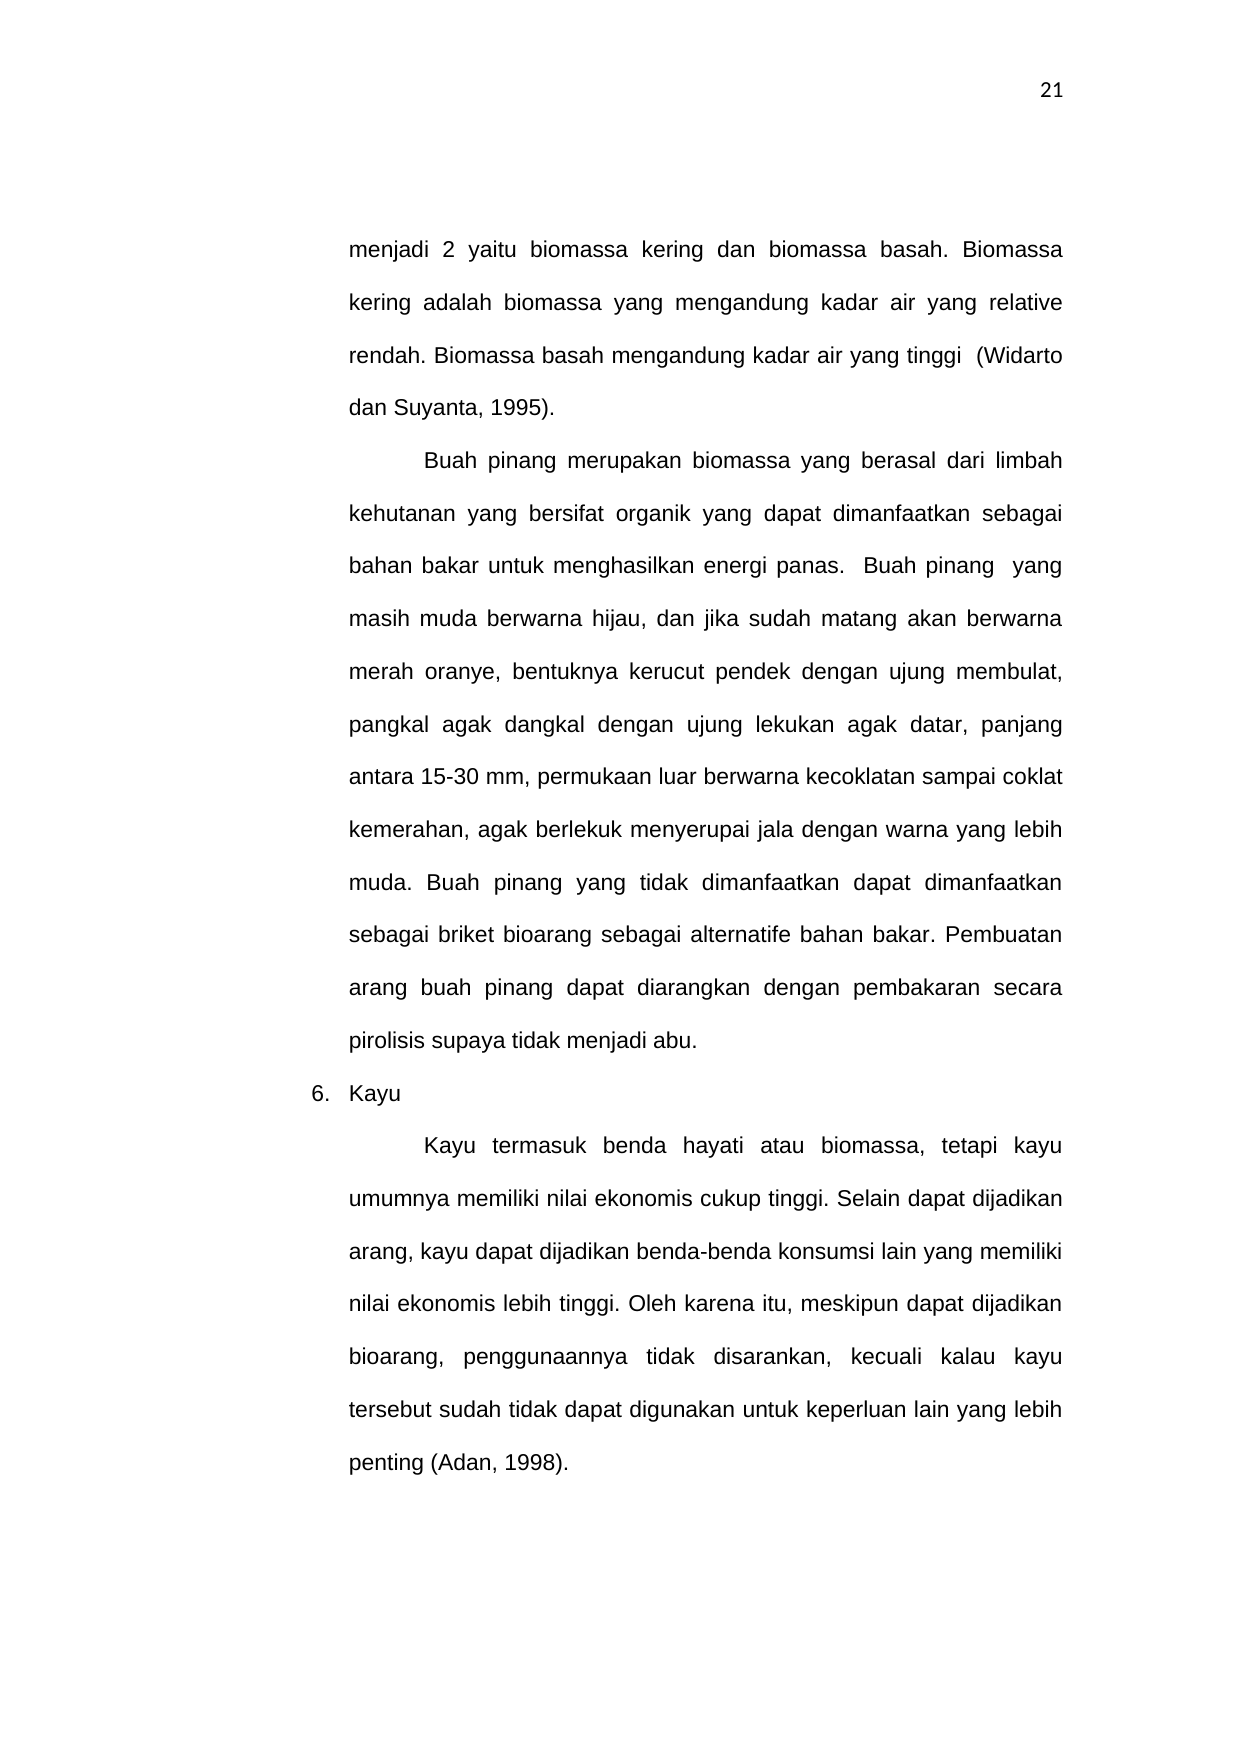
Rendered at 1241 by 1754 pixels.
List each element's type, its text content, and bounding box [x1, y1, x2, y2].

list Kayu termasuk benda hayati atau biomassa, tetapi kayu umumnya memiliki nilai ekonomis cukup tinggi. Selain dapat dijadikan arang, kayu dapat dijadikan benda-benda konsumsi lain yang memiliki nilai ekonomis lebih tinggi. Oleh karena itu, meskipun dapat dijadikan bioarang, penggunaannya tidak disarankan, kecuali kalau kayu tersebut sudah tidak dapat digunakan untuk keperluan lain yang lebih penting (Adan, 1998). [349, 1132, 1063, 1475]
list Kayu [311, 1079, 1063, 1106]
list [349, 236, 1063, 421]
list Buah pinang merupakan biomassa yang berasal dari limbah kehutanan yang bersifat organik yang dapat dimanfaatkan sebagai bahan bakar untuk menghasilkan energi panas. Buah pinang yang masih muda berwarna hijau, dan jika sudah matang akan berwarna merah oranye, bentuknya kerucut pendek dengan ujung membulat, pangkal agak dangkal dengan ujung lekukan agak datar, panjang antara 15-30 mm, permukaan luar berwarna kecoklatan sampai coklat kemerahan, agak berlekuk menyerupai jala dengan warna yang lebih muda. Buah pinang yang tidak dimanfaatkan dapat dimanfaatkan sebagai briket bioarang sebagai alternatife bahan bakar. Pembuatan arang buah pinang dapat diarangkan dengan pembakaran secara pirolisis supaya tidak menjadi abu. [349, 447, 1063, 1053]
